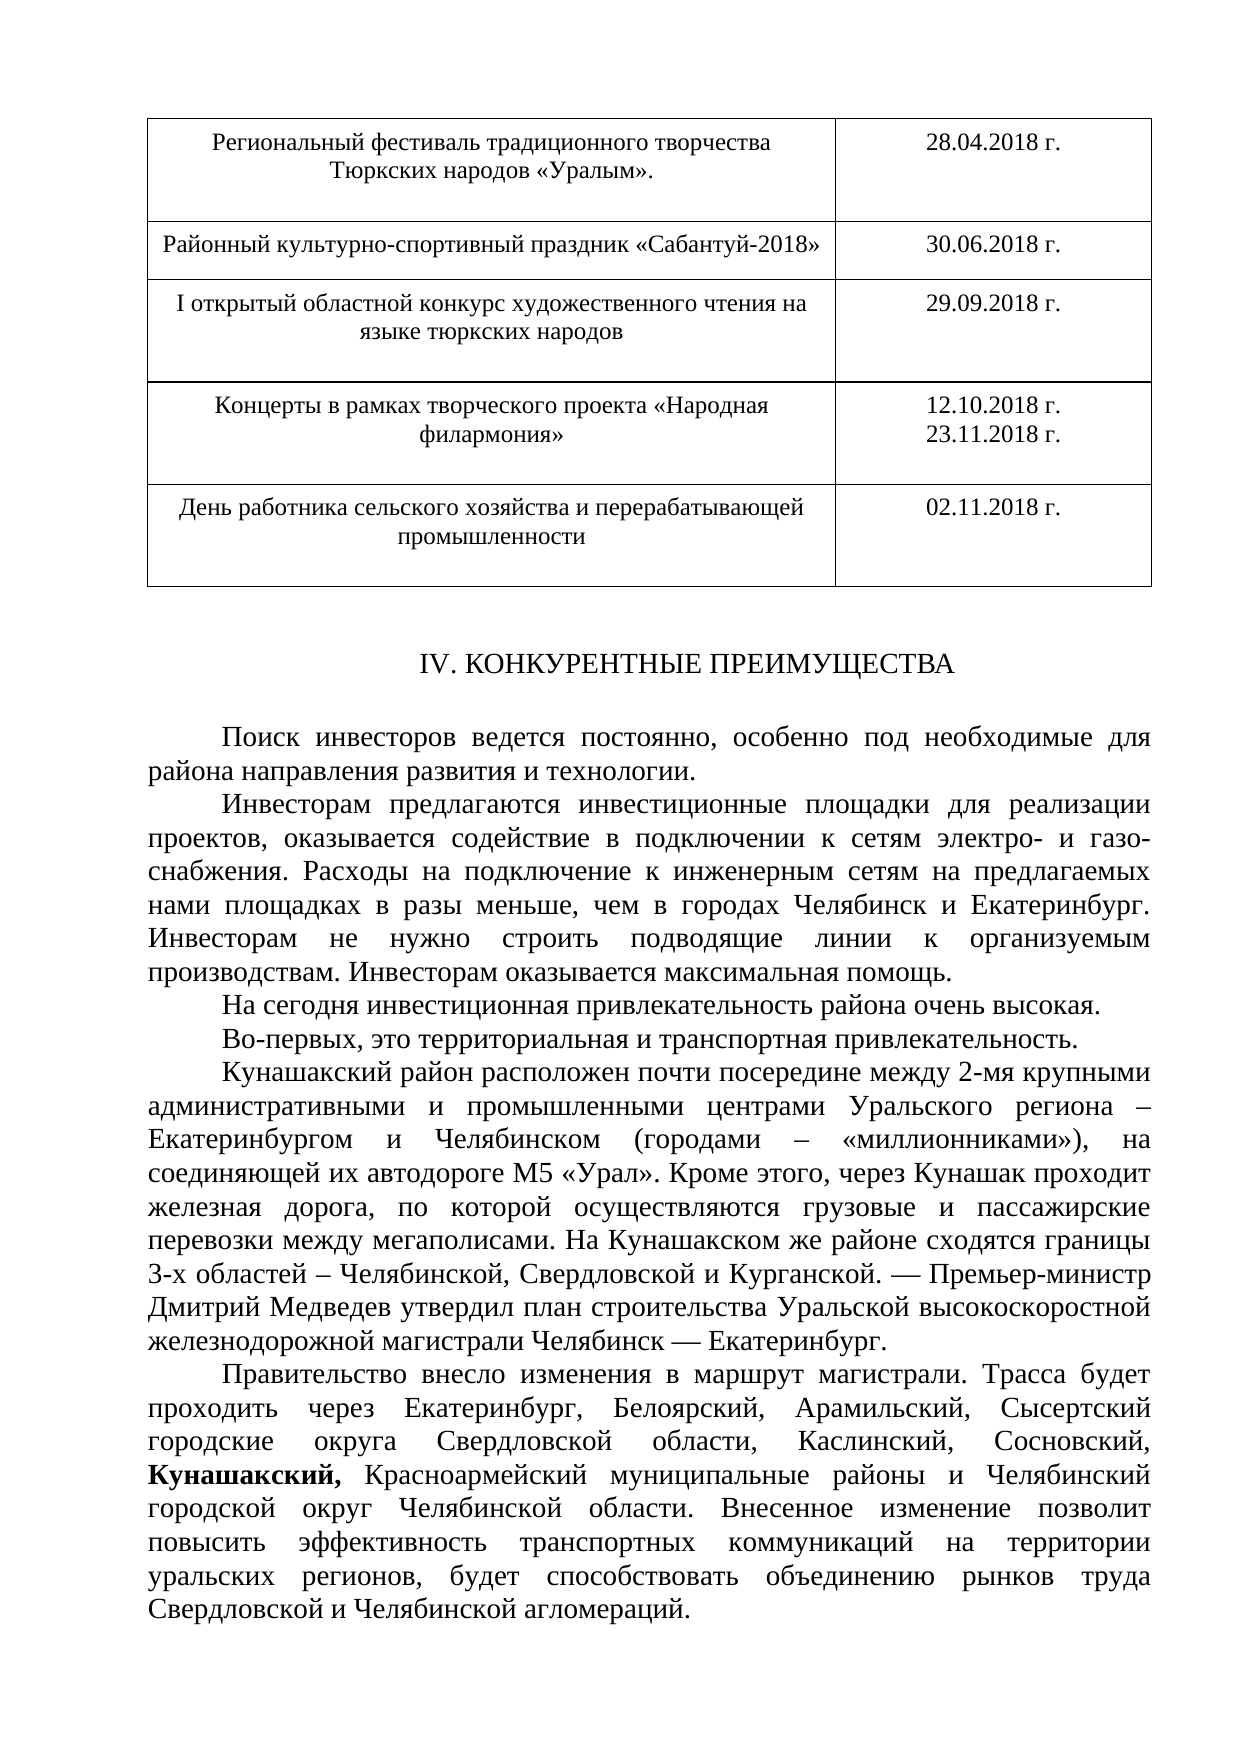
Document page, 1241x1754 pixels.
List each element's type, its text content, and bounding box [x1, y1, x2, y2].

table_cell День работника сельского хозяйства и перерабатывающей промышленности [148, 485, 835, 586]
table_cell I открытый областной конкурс художественного чтения на языке тюркских народов [148, 280, 835, 381]
table_cell 02.11.2018 г. [836, 485, 1151, 586]
text Инвесторам предлагаются инвестиционные площадки для реализации проектов, оказывается содействие в подключении к сетям электро- и газо-снабжения. Расходы на подключение к инженерным сетям на предлагаемых нами площадках в разы меньше, чем в городах Челябинск и Екатеринбург. Инвесторам не нужно строить подводящие линии к организуемым производствам. Инвесторам оказывается максимальная помощь. [148, 786, 1152, 987]
text На сегодня инвестиционная привлекательность района очень высокая. [148, 987, 1152, 1021]
table_cell Концерты в рамках творческого проекта «Народная филармония» [148, 383, 835, 484]
table_cell Региональный фестиваль традиционного творчества Тюркских народов «Уралым». [148, 119, 835, 221]
table_cell 29.09.2018 г. [836, 280, 1151, 381]
text Поиск инвесторов ведется постоянно, особенно под необходимые для района направления развития и технологии. [148, 719, 1152, 786]
table_cell 28.04.2018 г. [836, 119, 1151, 221]
table_cell Районный культурно-спортивный праздник «Сабантуй-2018» [148, 222, 835, 279]
table_cell 30.06.2018 г. [836, 222, 1151, 279]
text Правительство внесло изменения в маршрут магистрали. Трасса будет проходить через Екатеринбург, Белоярский, Арамильский, Сысертский городские округа Свердловской области, Каслинский, Сосновский, Кунашакский, Красноармейский муниципальные районы и Челябинский городской округ Челябинской области. Внесенное изменение позволит повысить эффективность транспортных коммуникаций на территории уральских регионов, будет способствовать объединению рынков труда Свердловской и Челябинской агломераций. [148, 1356, 1152, 1625]
text IV. КОНКУРЕНТНЫЕ ПРЕИМУЩЕСТВА [148, 646, 1152, 679]
text Во-первых, это территориальная и транспортная привлекательность. [148, 1021, 1152, 1054]
text Кунашакский район расположен почти посередине между 2-мя крупными административными и промышленными центрами Уральского региона – Екатеринбургом и Челябинском (городами – «миллионниками»), на соединяющей их автодороге М5 «Урал». Кроме этого, через Кунашак проходит железная дорога, по которой осуществляются грузовые и пассажирские перевозки между мегаполисами. На Кунашакском же районе сходятся границы 3-х областей – Челябинской, Свердловской и Курганской. — Премьер-министр Дмитрий Медведев утвердил план строительства Уральской высокоскоростной железнодорожной магистрали Челябинск — Екатеринбург. [148, 1054, 1152, 1356]
table_cell 12.10.2018 г. 23.11.2018 г. [836, 383, 1151, 484]
